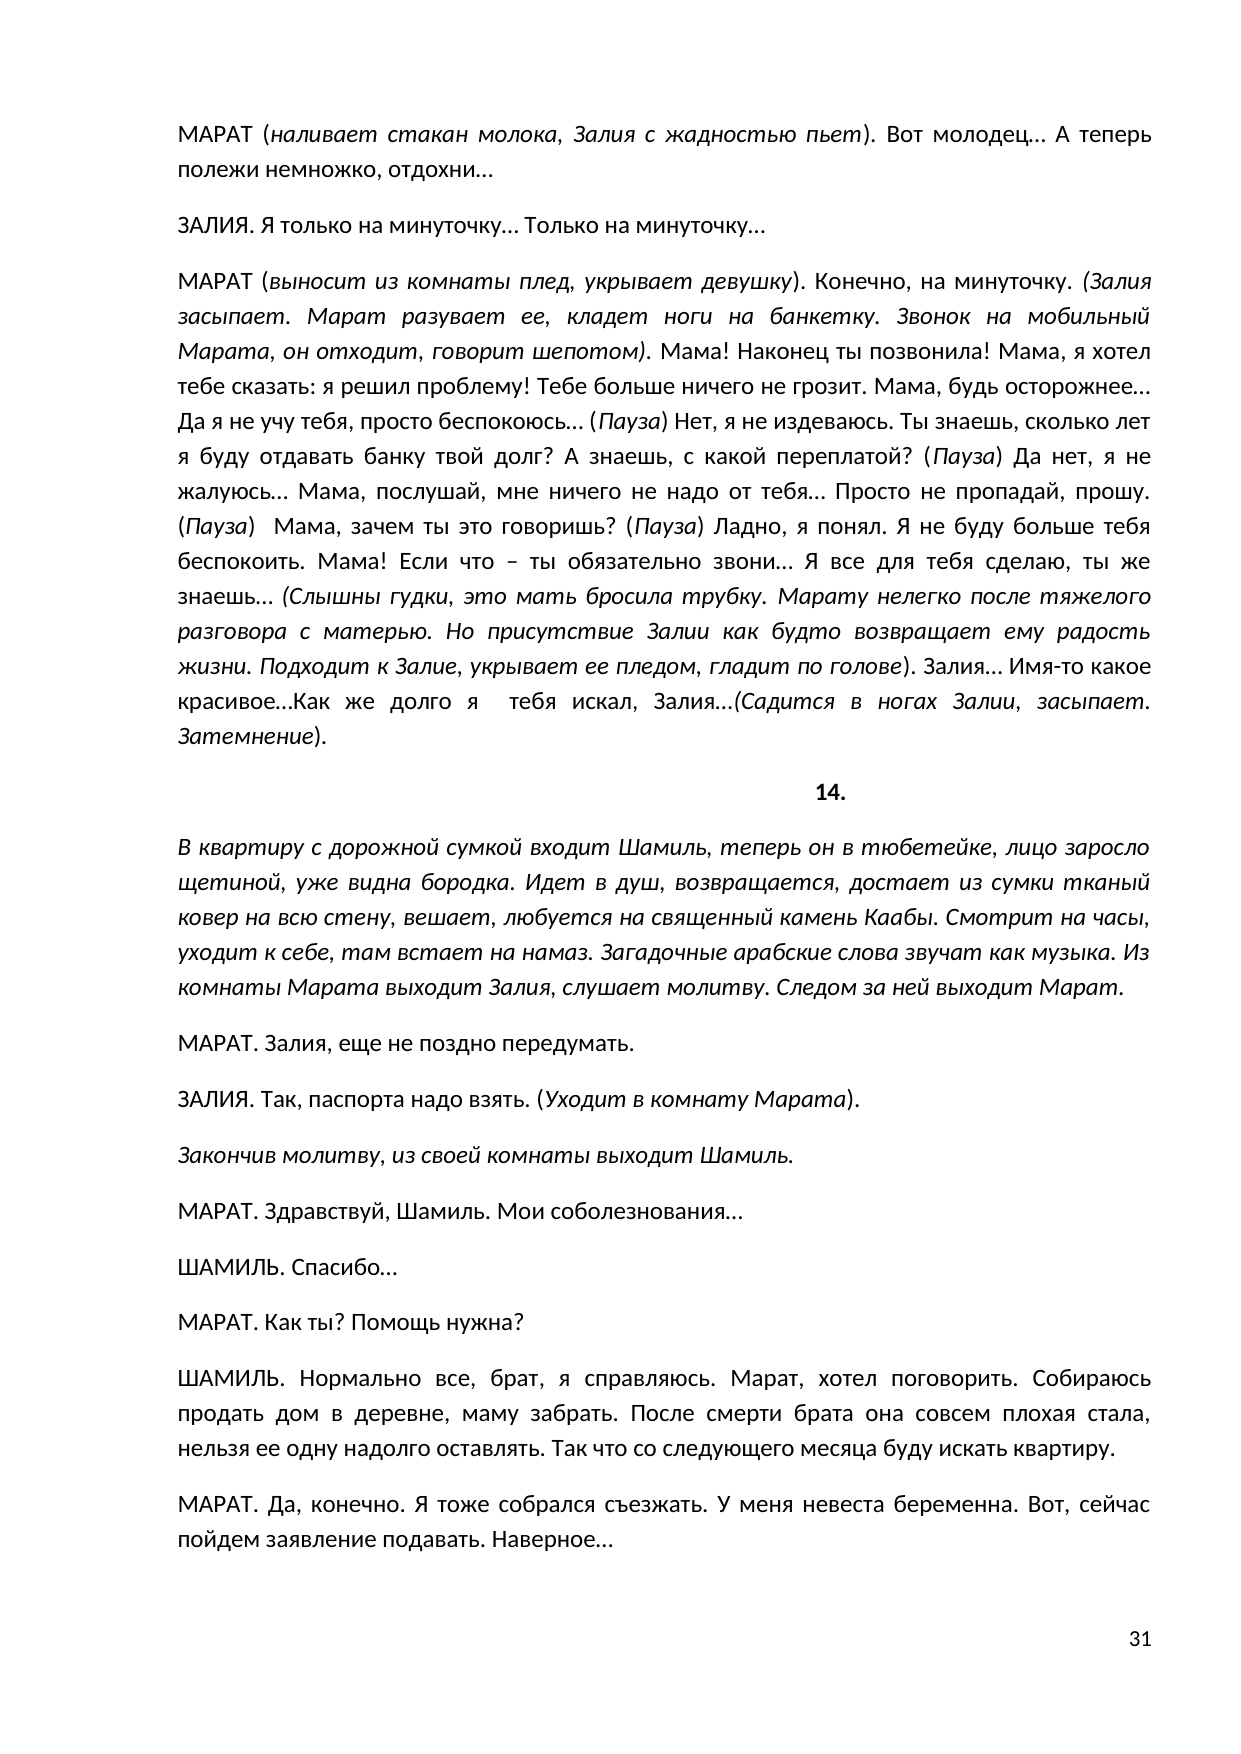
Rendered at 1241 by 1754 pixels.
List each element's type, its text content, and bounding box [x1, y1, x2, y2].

text ЗАЛИЯ. Так, паспорта надо взять. (Уходит в комнату Марата). [177, 1083, 1152, 1114]
text МАРАТ (выносит из комнаты плед, укрывает девушку). Конечно, на минуточку. (Залия засыпает. Марат разувает ее, кладет ноги на банкетку. Звонок на мобильный Марата, он отходит, говорит шепотом). Мама! Наконец ты позвонила! Мама, я хотел тебе сказать: я решил проблему! Тебе больше ничего не грозит. Мама, будь осторожнее… Да я не учу тебя, просто беспокоюсь… (Пауза) Нет, я не издеваюсь. Ты знаешь, сколько лет я буду отдавать банку твой долг? А знаешь, с какой переплатой? (Пауза) Да нет, я не жалуюсь… Мама, послушай, мне ничего не надо от тебя… Просто не пропадай, прошу. (Пауза) Мама, зачем ты это говоришь? (Пауза) Ладно, я понял. Я не буду больше тебя беспокоить. Мама! Если что – ты обязательно звони… Я все для тебя сделаю, ты же знаешь… (Слышны гудки, это мать бросила трубку. Марату нелегко после тяжелого разговора с матерью. Но присутствие Залии как будто возвращает ему радость жизни. Подходит к Залие, укрывает ее пледом, гладит по голове). Залия… Имя-то какое красивое…Как же долго я тебя искал, Залия…(Садится в ногах Залии, засыпает. Затемнение). [177, 265, 1152, 750]
text ШАМИЛЬ. Нормально все, брат, я справляюсь. Марат, хотел поговорить. Собираюсь продать дом в деревне, маму забрать. После смерти брата она совсем плохая стала, нельзя ее одну надолго оставлять. Так что со следующего месяца буду искать квартиру. [177, 1362, 1152, 1463]
text МАРАТ. Как ты? Помощь нужна? [177, 1306, 1152, 1337]
text МАРАТ. Здравствуй, Шамиль. Мои соболезнования… [177, 1195, 1152, 1225]
text МАРАТ. Да, конечно. Я тоже собрался съезжать. У меня невеста беременна. Вот, сейчас пойдем заявление подавать. Наверное… [177, 1488, 1152, 1554]
text МАРАТ. Залия, еще не поздно передумать. [177, 1027, 1152, 1058]
text Закончив молитву, из своей комнаты выходит Шамиль. [177, 1139, 1152, 1169]
text ШАМИЛЬ. Спасибо… [177, 1251, 1152, 1281]
text В квартиру с дорожной сумкой входит Шамиль, теперь он в тюбетейке, лицо заросло щетиной, уже видна бородка. Идет в душ, возвращается, достает из сумки тканый ковер на всю стену, вешает, любуется на священный камень Каабы. Смотрит на часы, уходит к себе, там встает на намаз. Загадочные арабские слова звучат как музыка. Из комнаты Марата выходит Залия, слушает молитву. Следом за ней выходит Марат. [177, 831, 1152, 1002]
text ЗАЛИЯ. Я только на минуточку… Только на минуточку… [177, 209, 1152, 239]
text МАРАТ (наливает стакан молока, Залия с жадностью пьет). Вот молодец… А теперь полежи немножко, отдохни… [177, 118, 1152, 184]
